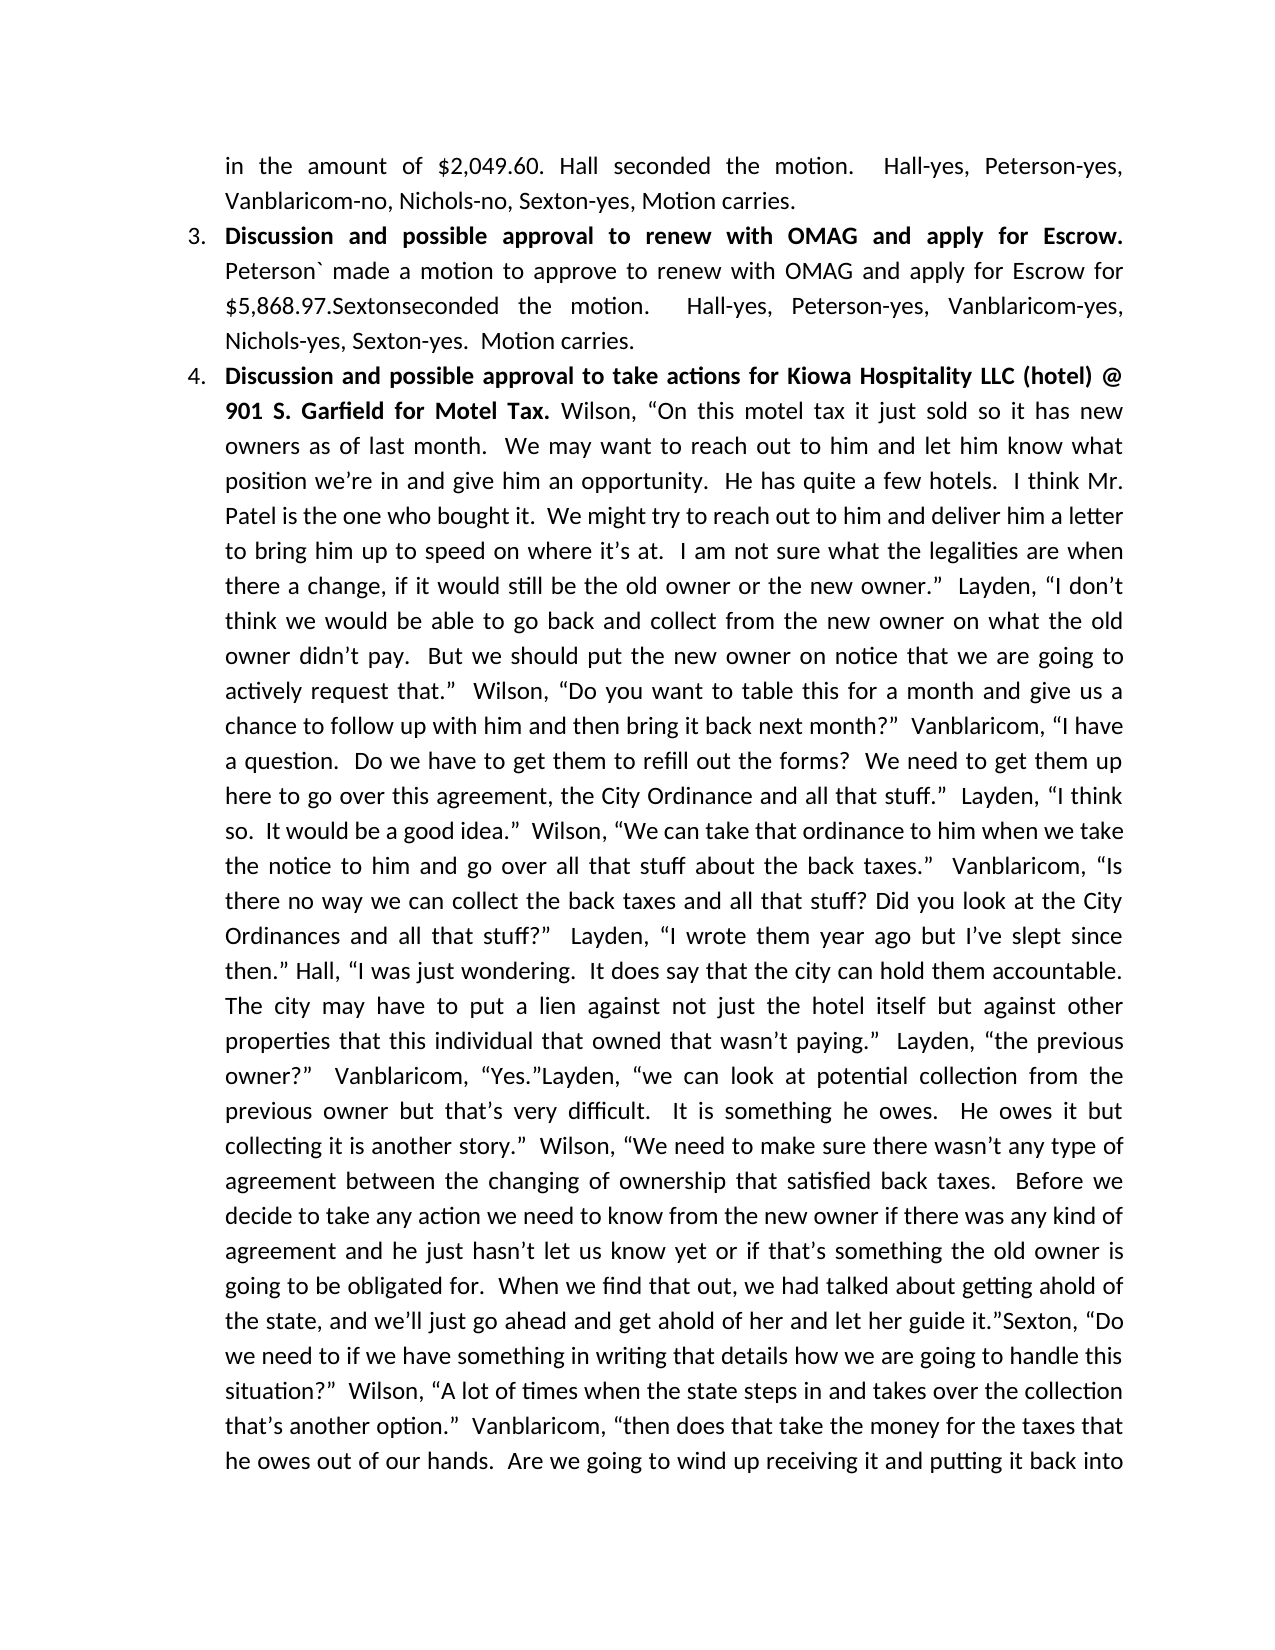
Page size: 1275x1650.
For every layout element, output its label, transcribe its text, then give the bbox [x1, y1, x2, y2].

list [187, 360, 1125, 1476]
list Discussion and possible approval to renew with OMAG and apply for Escrow. Peterson` made a motion to approve to renew with OMAG and apply for Escrow for $5,868.97.Sextonseconded the motion. Hall-yes, Peterson-yes, Vanblaricom-yes, Nichols-yes, Sexton-yes. Motion carries. [187, 220, 1125, 356]
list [187, 150, 1125, 216]
